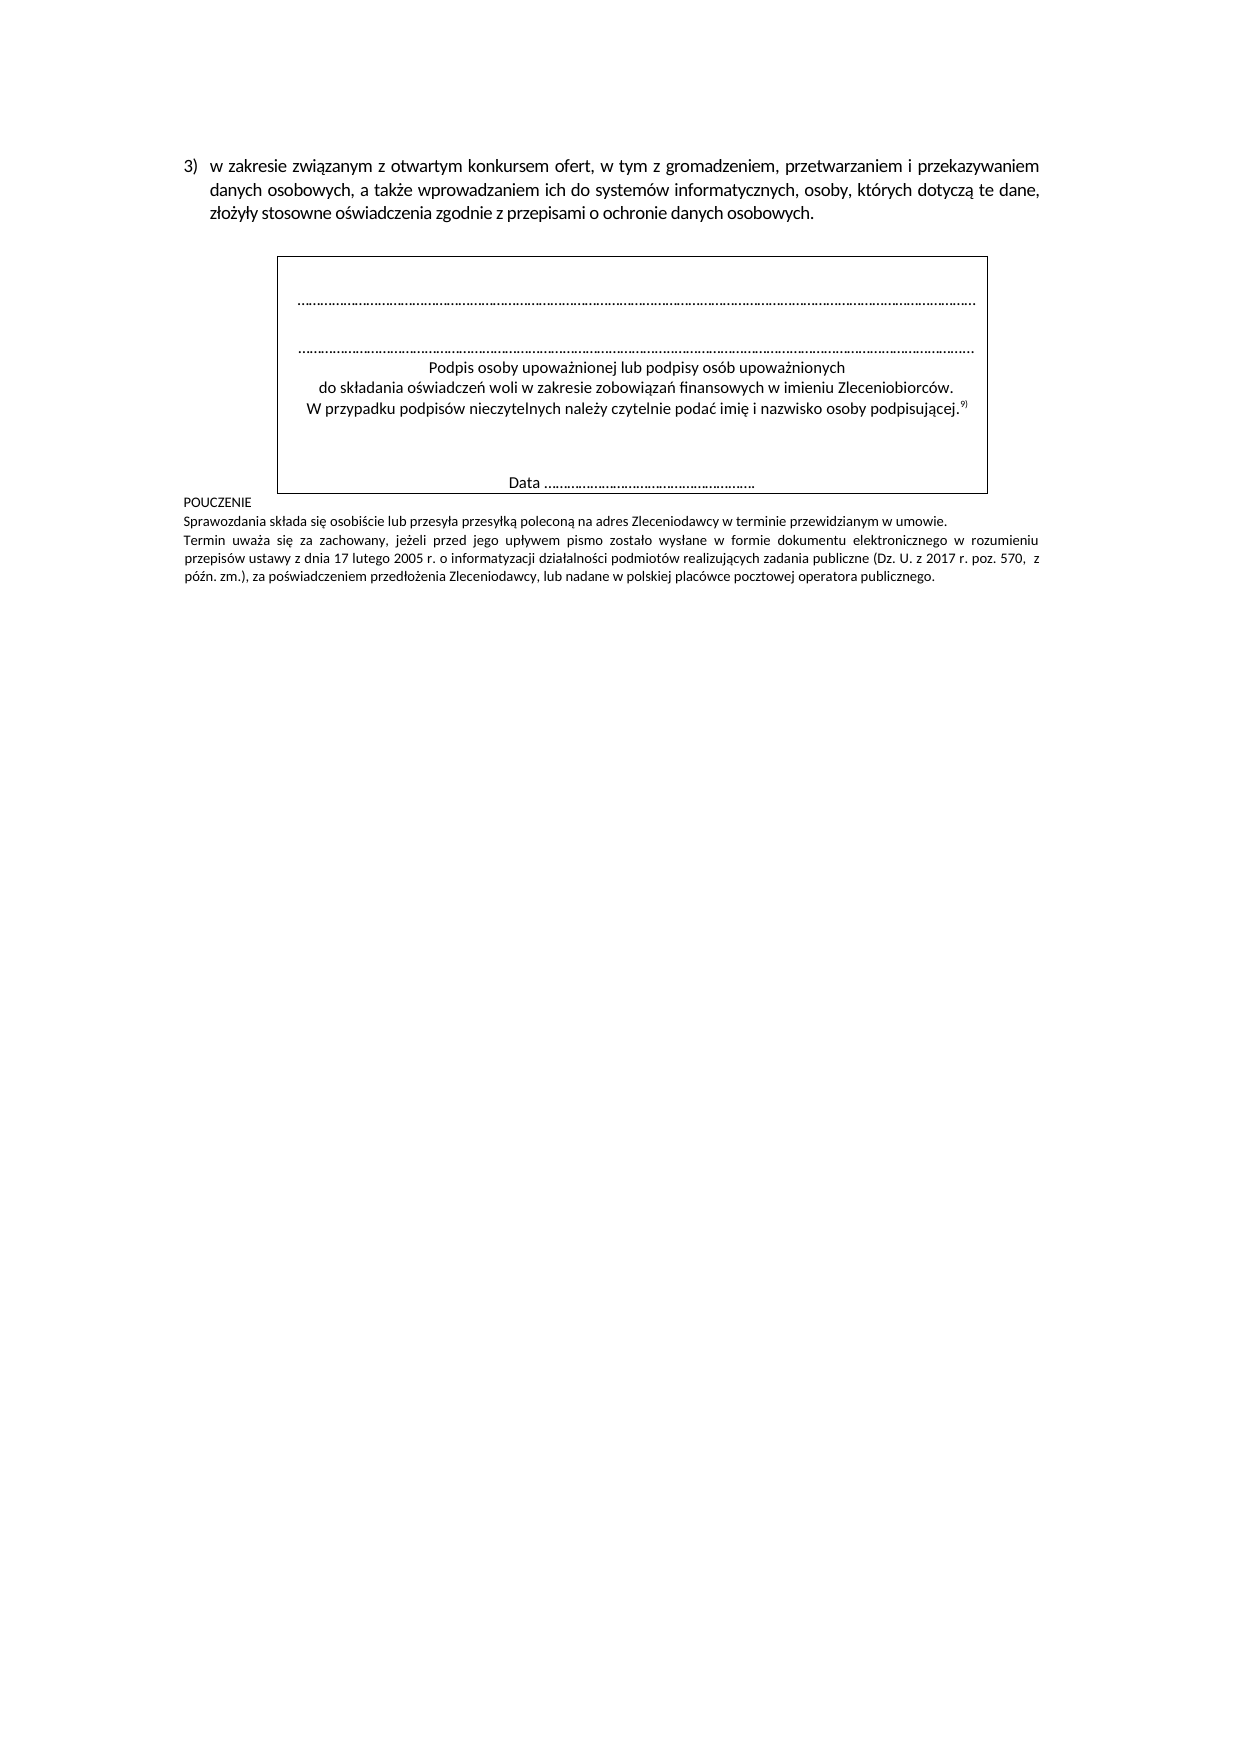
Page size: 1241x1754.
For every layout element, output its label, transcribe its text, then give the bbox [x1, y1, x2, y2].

table_header …………………………………………………………………………………………………………………………………………………………… ……………………………………………………………………………………..…………………………………………………………………... Podpis osoby upoważnionej lub podpisy osób upoważnionych do składania oświadczeń woli w zakresie zobowiązań finansowych w imieniu Zleceniobiorców. W przypadku podpisów nieczytelnych należy czytelnie podać imię i nazwisko osoby podpisującej.9) Data ………………………………………………. [278, 257, 987, 493]
text POUCZENIE [183, 493, 1041, 511]
list w zakresie związanym z otwartym konkursem ofert, w tym z gromadzeniem, przetwarzaniem i przekazywaniem danych osobowych, a także wprowadzaniem ich do systemów informatycznych, osoby, których dotyczą te dane, złożyły stosowne oświadczenia zgodnie z przepisami o ochronie danych osobowych. [183, 154, 1041, 224]
text Termin uważa się za zachowany, jeżeli przed jego upływem pismo zostało wysłane w formie dokumentu elektronicznego w rozumieniu przepisów ustawy z dnia 17 lutego 2005 r. o informatyzacji działalności podmiotów realizujących zadania publiczne (Dz. U. z 2017 r. poz. 570, z późn. zm.), za poświadczeniem przedłożenia Zleceniodawcy, lub nadane w polskiej placówce pocztowej operatora publicznego. [183, 531, 1041, 585]
text Sprawozdania składa się osobiście lub przesyła przesyłką poleconą na adres Zleceniodawcy w terminie przewidzianym w umowie. [183, 512, 1041, 530]
